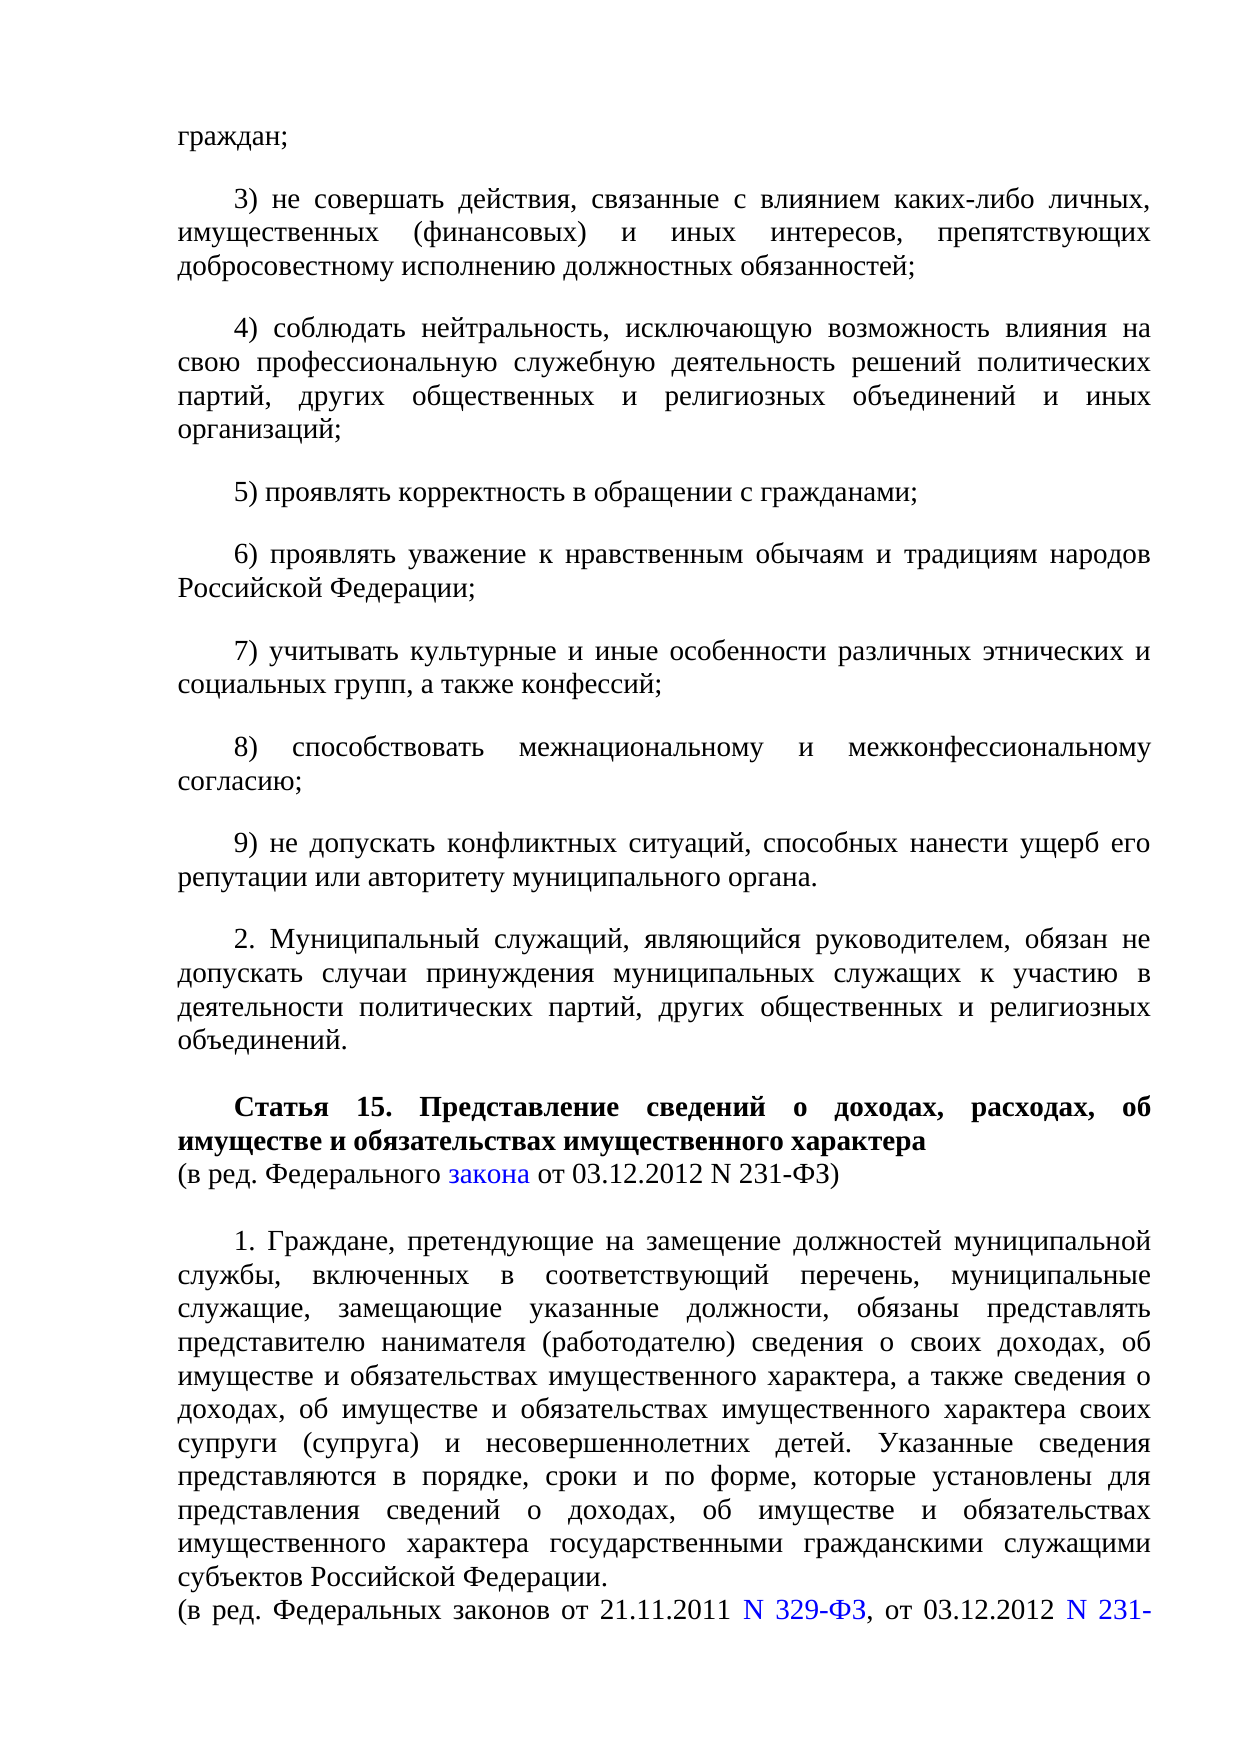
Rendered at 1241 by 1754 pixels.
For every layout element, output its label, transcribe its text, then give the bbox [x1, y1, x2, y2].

text 9) не допускать конфликтных ситуаций, способных нанести ущерб его репутации или авторитету муниципального органа. [177, 825, 1152, 892]
text 3) не совершать действия, связанные с влиянием каких-либо личных, имущественных (финансовых) и иных интересов, препятствующих добросовестному исполнению должностных обязанностей; [177, 181, 1152, 281]
text 7) учитывать культурные и иные особенности различных этнических и социальных групп, а также конфессий; [177, 633, 1152, 700]
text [177, 1592, 1152, 1626]
text (в ред. Федерального закона от 03.12.2012 N 231-ФЗ) [177, 1156, 1152, 1190]
text 8) способствовать межнациональному и межконфессиональному согласию; [177, 729, 1152, 796]
title Статья 15. Представление сведений о доходах, расходах, об имуществе и обязательствах имущественного характера [177, 1089, 1152, 1156]
text 2. Муниципальный служащий, являющийся руководителем, обязан не допускать случаи принуждения муниципальных служащих к участию в деятельности политических партий, других общественных и религиозных объединений. [177, 922, 1152, 1056]
text 6) проявлять уважение к нравственным обычаям и традициям народов Российской Федерации; [177, 537, 1152, 604]
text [177, 118, 1152, 152]
text 5) проявлять корректность в обращении с гражданами; [177, 474, 1152, 507]
text 4) соблюдать нейтральность, исключающую возможность влияния на свою профессиональную служебную деятельность решений политических партий, других общественных и религиозных объединений и иных организаций; [177, 311, 1152, 445]
text 1. Граждане, претендующие на замещение должностей муниципальной службы, включенных в соответствующий перечень, муниципальные служащие, замещающие указанные должности, обязаны представлять представителю нанимателя (работодателю) сведения о своих доходах, об имуществе и обязательствах имущественного характера, а также сведения о доходах, об имуществе и обязательствах имущественного характера своих супруги (супруга) и несовершеннолетних детей. Указанные сведения представляются в порядке, сроки и по форме, которые установлены для представления сведений о доходах, об имуществе и обязательствах имущественного характера государственными гражданскими служащими субъектов Российской Федерации. [177, 1223, 1152, 1592]
